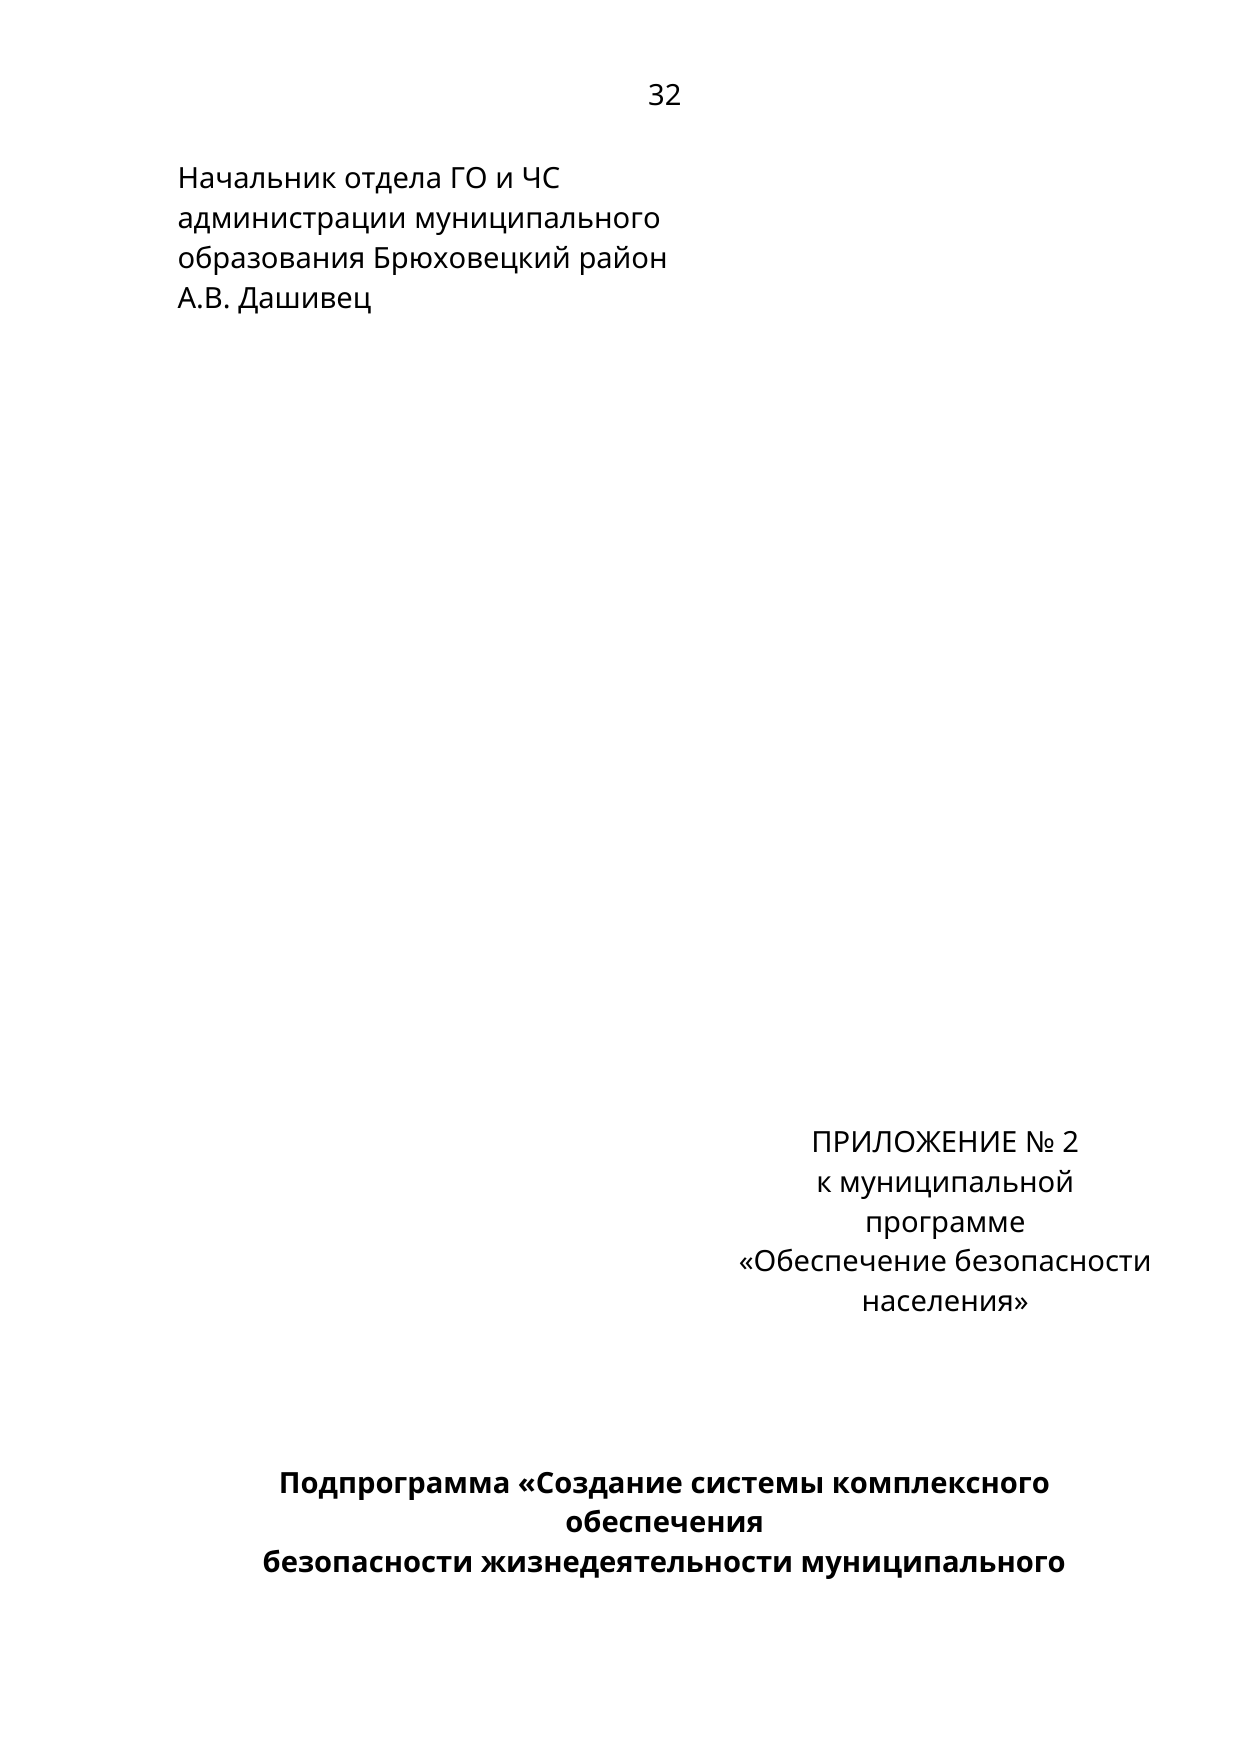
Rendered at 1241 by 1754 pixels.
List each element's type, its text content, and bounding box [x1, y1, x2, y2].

text образования Брюховецкий район А.В. Дашивец [177, 237, 1152, 317]
text Начальник отдела ГО и ЧС [177, 158, 1152, 197]
text администрации муниципального [177, 197, 1152, 237]
text «Обеспечение безопасности населения» [738, 1241, 1152, 1320]
text к муниципальной программе [738, 1161, 1152, 1241]
text ПРИЛОЖЕНИЕ № 2 [738, 1122, 1152, 1161]
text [177, 1462, 1152, 1581]
